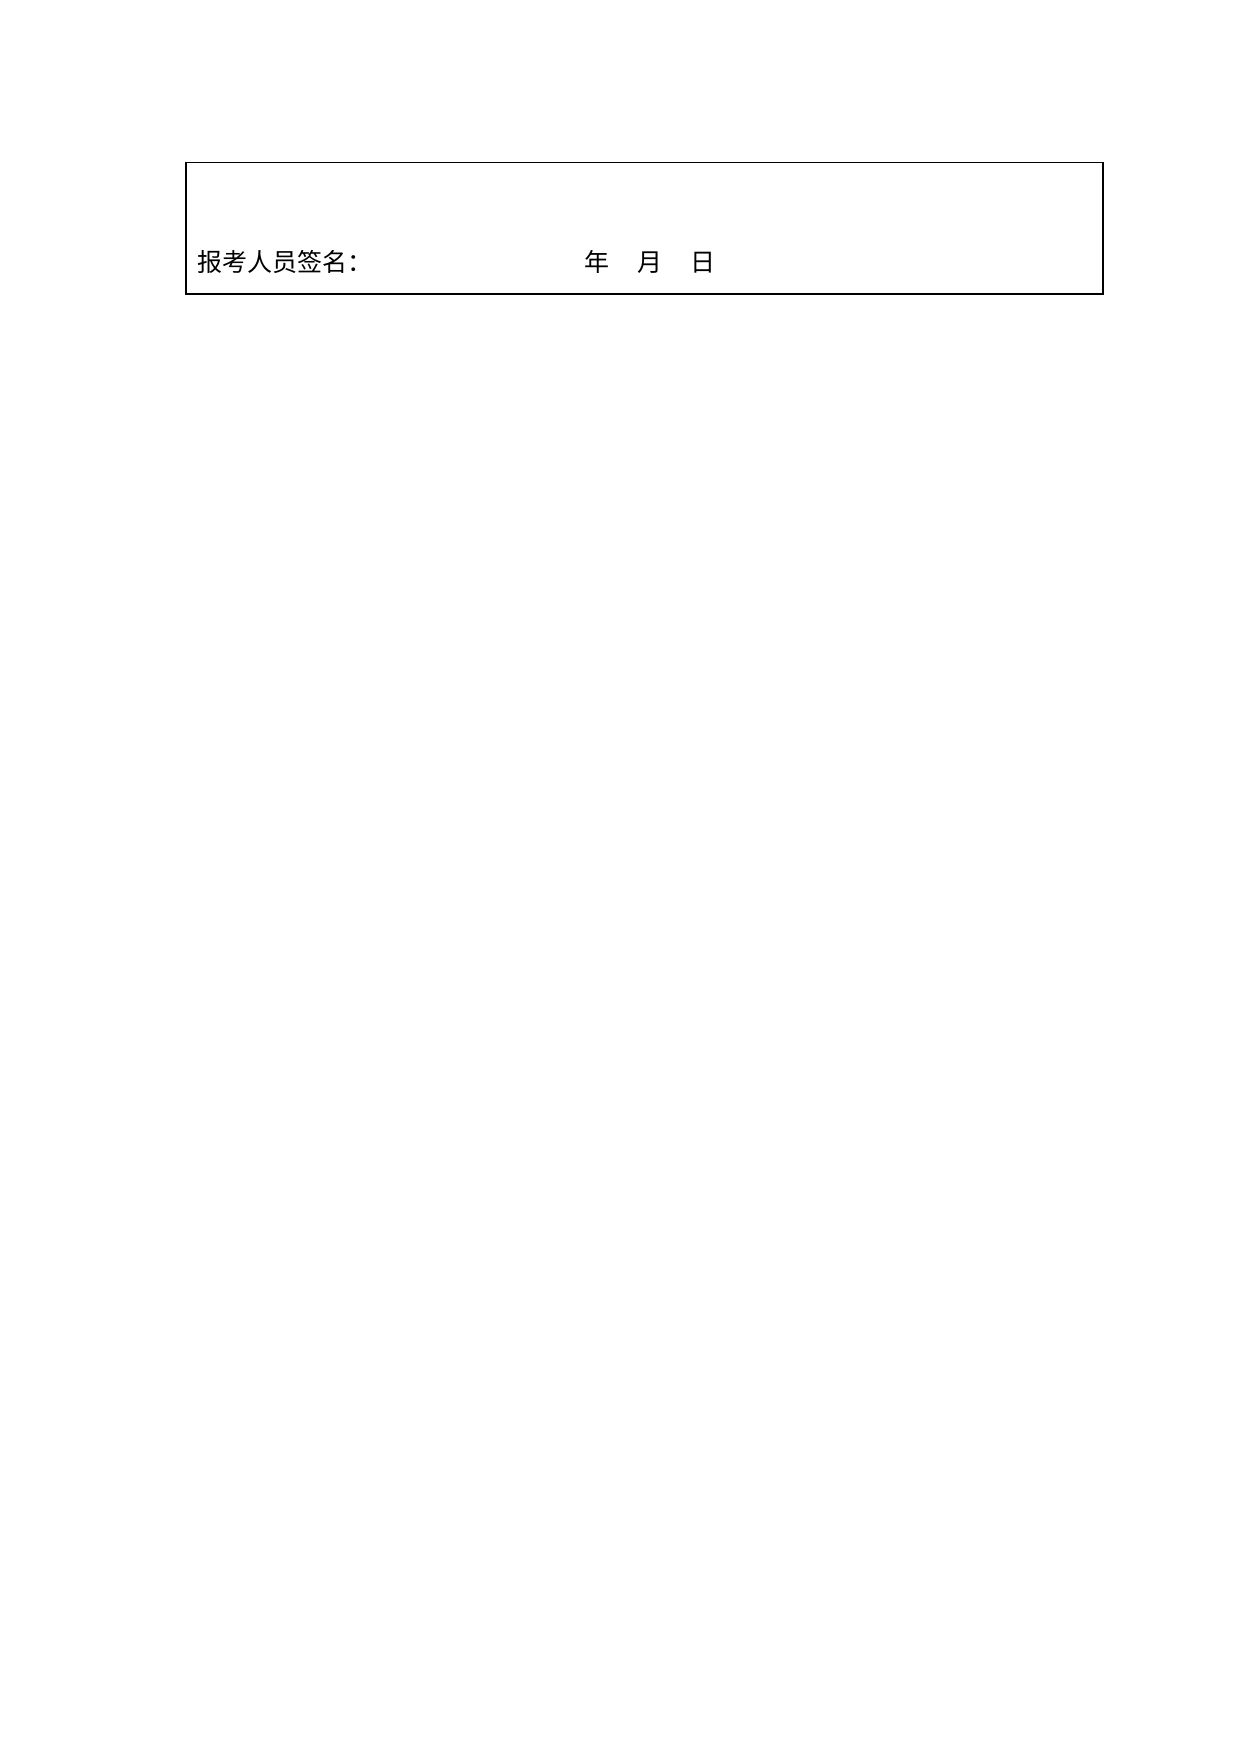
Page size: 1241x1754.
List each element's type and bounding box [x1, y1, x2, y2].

table_cell [187, 163, 1102, 293]
